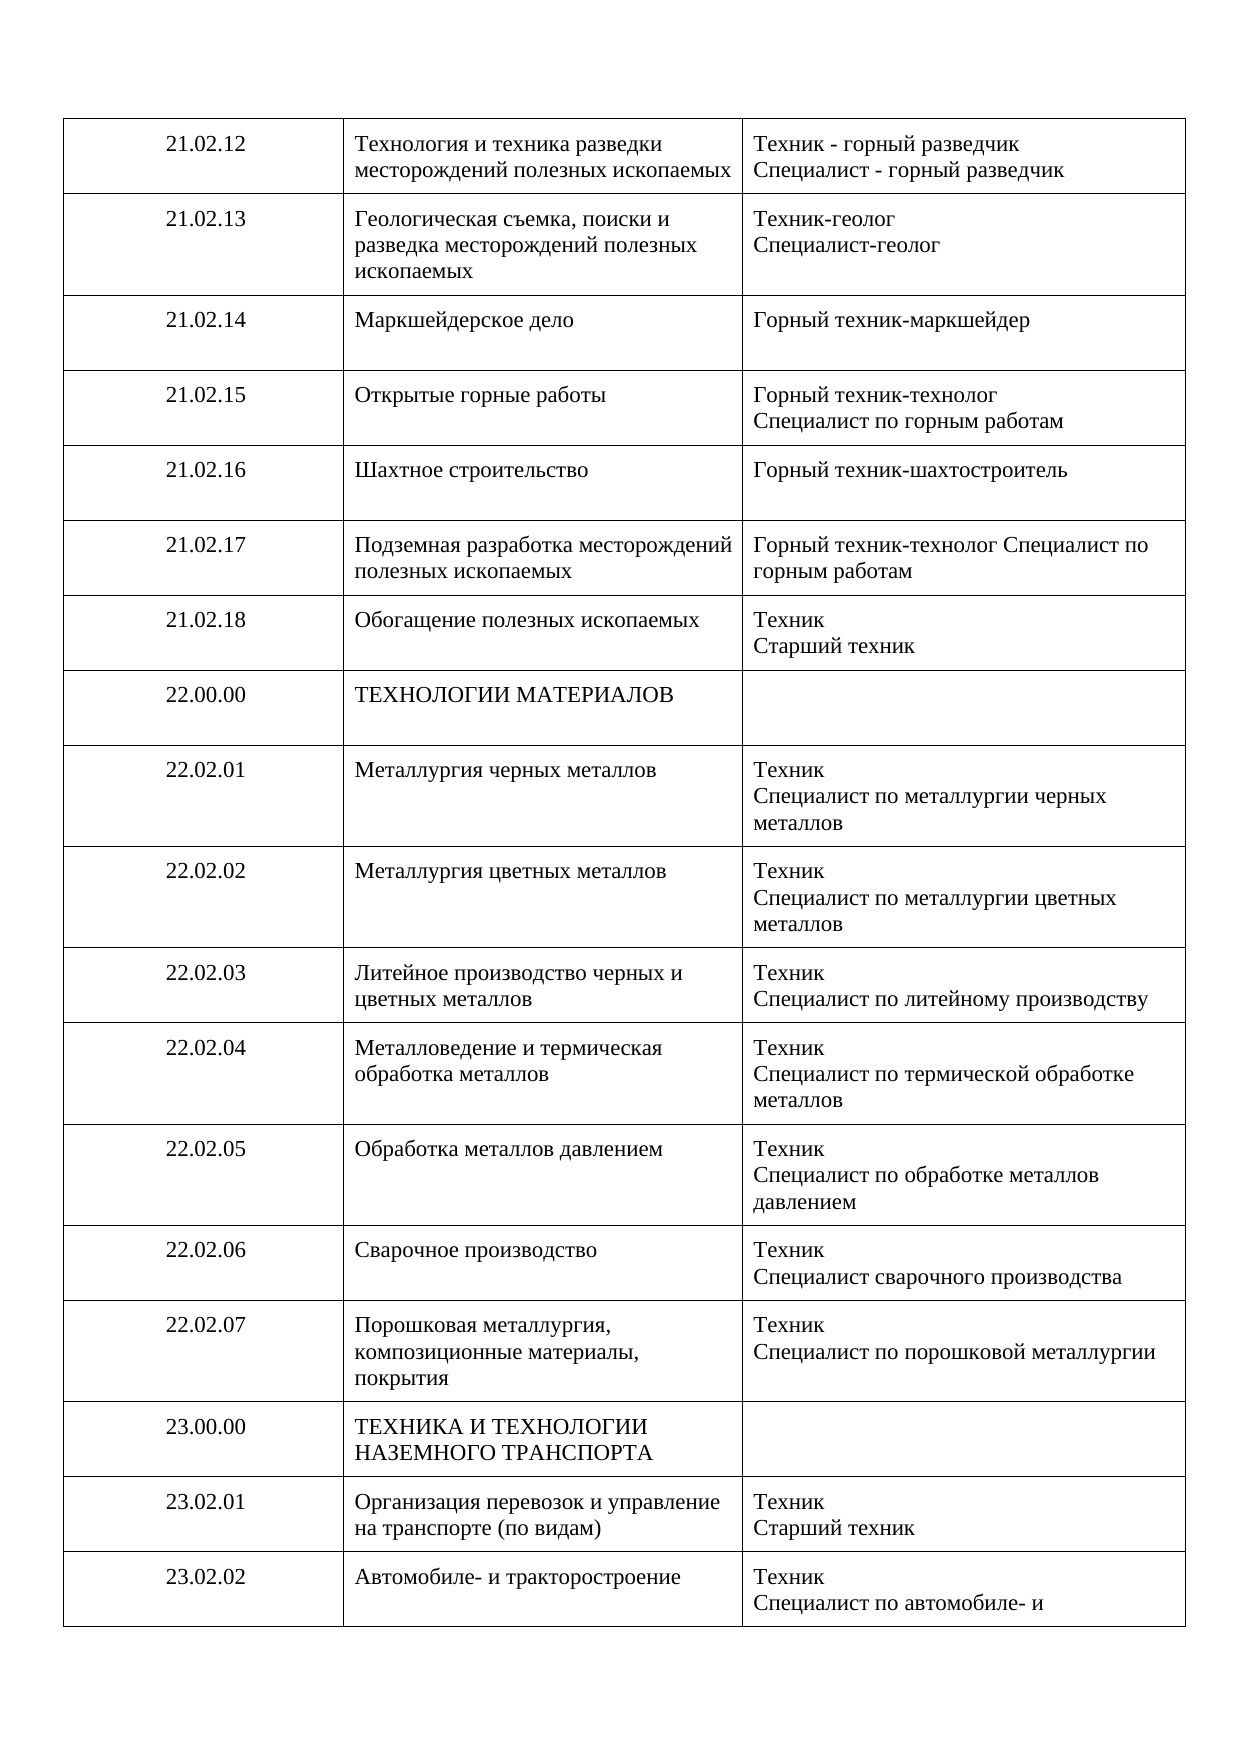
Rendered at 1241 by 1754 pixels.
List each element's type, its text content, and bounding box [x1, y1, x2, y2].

table_cell ТЕХНОЛОГИИ МАТЕРИАЛОВ [344, 671, 742, 744]
table_cell 22.02.04 [64, 1023, 343, 1123]
table_cell Металлургия черных металлов [344, 746, 742, 846]
table_cell 22.02.07 [64, 1301, 343, 1401]
table_cell Порошковая металлургия, композиционные материалы, покрытия [344, 1301, 742, 1401]
table_cell Обработка металлов давлением [344, 1125, 742, 1225]
table_cell Техник Специалист сварочного производства [743, 1226, 1185, 1300]
table_cell 22.02.01 [64, 746, 343, 846]
table_cell Маркшейдерское дело [344, 296, 742, 369]
table_cell Шахтное строительство [344, 446, 742, 519]
table_cell Металлургия цветных металлов [344, 847, 742, 947]
table_cell 22.00.00 [64, 671, 343, 744]
table_cell [743, 671, 1185, 744]
table_cell Обогащение полезных ископаемых [344, 596, 742, 669]
table_cell Открытые горные работы [344, 371, 742, 444]
table_cell 21.02.12 [64, 119, 343, 193]
table_cell Техник Специалист по металлургии черных металлов [743, 746, 1185, 846]
table_cell 21.02.15 [64, 371, 343, 444]
table_cell ТЕХНИКА И ТЕХНОЛОГИИ НАЗЕМНОГО ТРАНСПОРТА [344, 1402, 742, 1476]
table_cell 21.02.13 [64, 194, 343, 294]
table_cell 23.00.00 [64, 1402, 343, 1476]
table_cell [743, 1402, 1185, 1476]
table_cell Подземная разработка месторождений полезных ископаемых [344, 521, 742, 594]
table_cell Горный техник-технолог Специалист по горным работам [743, 521, 1185, 594]
table_cell Техник Специалист по порошковой металлургии [743, 1301, 1185, 1401]
table_cell Организация перевозок и управление на транспорте (по видам) [344, 1477, 742, 1551]
table_cell Техник Специалист по литейному производству [743, 948, 1185, 1022]
table_cell 22.02.03 [64, 948, 343, 1022]
table_cell Металловедение и термическая обработка металлов [344, 1023, 742, 1123]
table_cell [344, 1552, 742, 1626]
table_cell Техник - горный разведчик Специалист - горный разведчик [743, 119, 1185, 193]
table_cell Техник Специалист по термической обработке металлов [743, 1023, 1185, 1123]
table_cell 22.02.06 [64, 1226, 343, 1300]
table_cell Геологическая съемка, поиски и разведка месторождений полезных ископаемых [344, 194, 742, 294]
table_cell Техник Старший техник [743, 596, 1185, 669]
table_cell 21.02.16 [64, 446, 343, 519]
table_cell Техник Старший техник [743, 1477, 1185, 1551]
table_cell 23.02.01 [64, 1477, 343, 1551]
table_cell 22.02.02 [64, 847, 343, 947]
table_cell Горный техник-технолог Специалист по горным работам [743, 371, 1185, 444]
table_cell Литейное производство черных и цветных металлов [344, 948, 742, 1022]
table_cell 21.02.14 [64, 296, 343, 369]
table_cell Техник-геолог Специалист-геолог [743, 194, 1185, 294]
table_cell Технология и техника разведки месторождений полезных ископаемых [344, 119, 742, 193]
table_cell Техник Специалист по металлургии цветных металлов [743, 847, 1185, 947]
table_cell 21.02.18 [64, 596, 343, 669]
table_cell 21.02.17 [64, 521, 343, 594]
table_cell Горный техник-маркшейдер [743, 296, 1185, 369]
table_cell Техник Специалист по обработке металлов давлением [743, 1125, 1185, 1225]
table_cell Сварочное производство [344, 1226, 742, 1300]
table_cell 22.02.05 [64, 1125, 343, 1225]
table_cell Горный техник-шахтостроитель [743, 446, 1185, 519]
table_cell 23.02.02 [64, 1552, 343, 1626]
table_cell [743, 1552, 1185, 1626]
